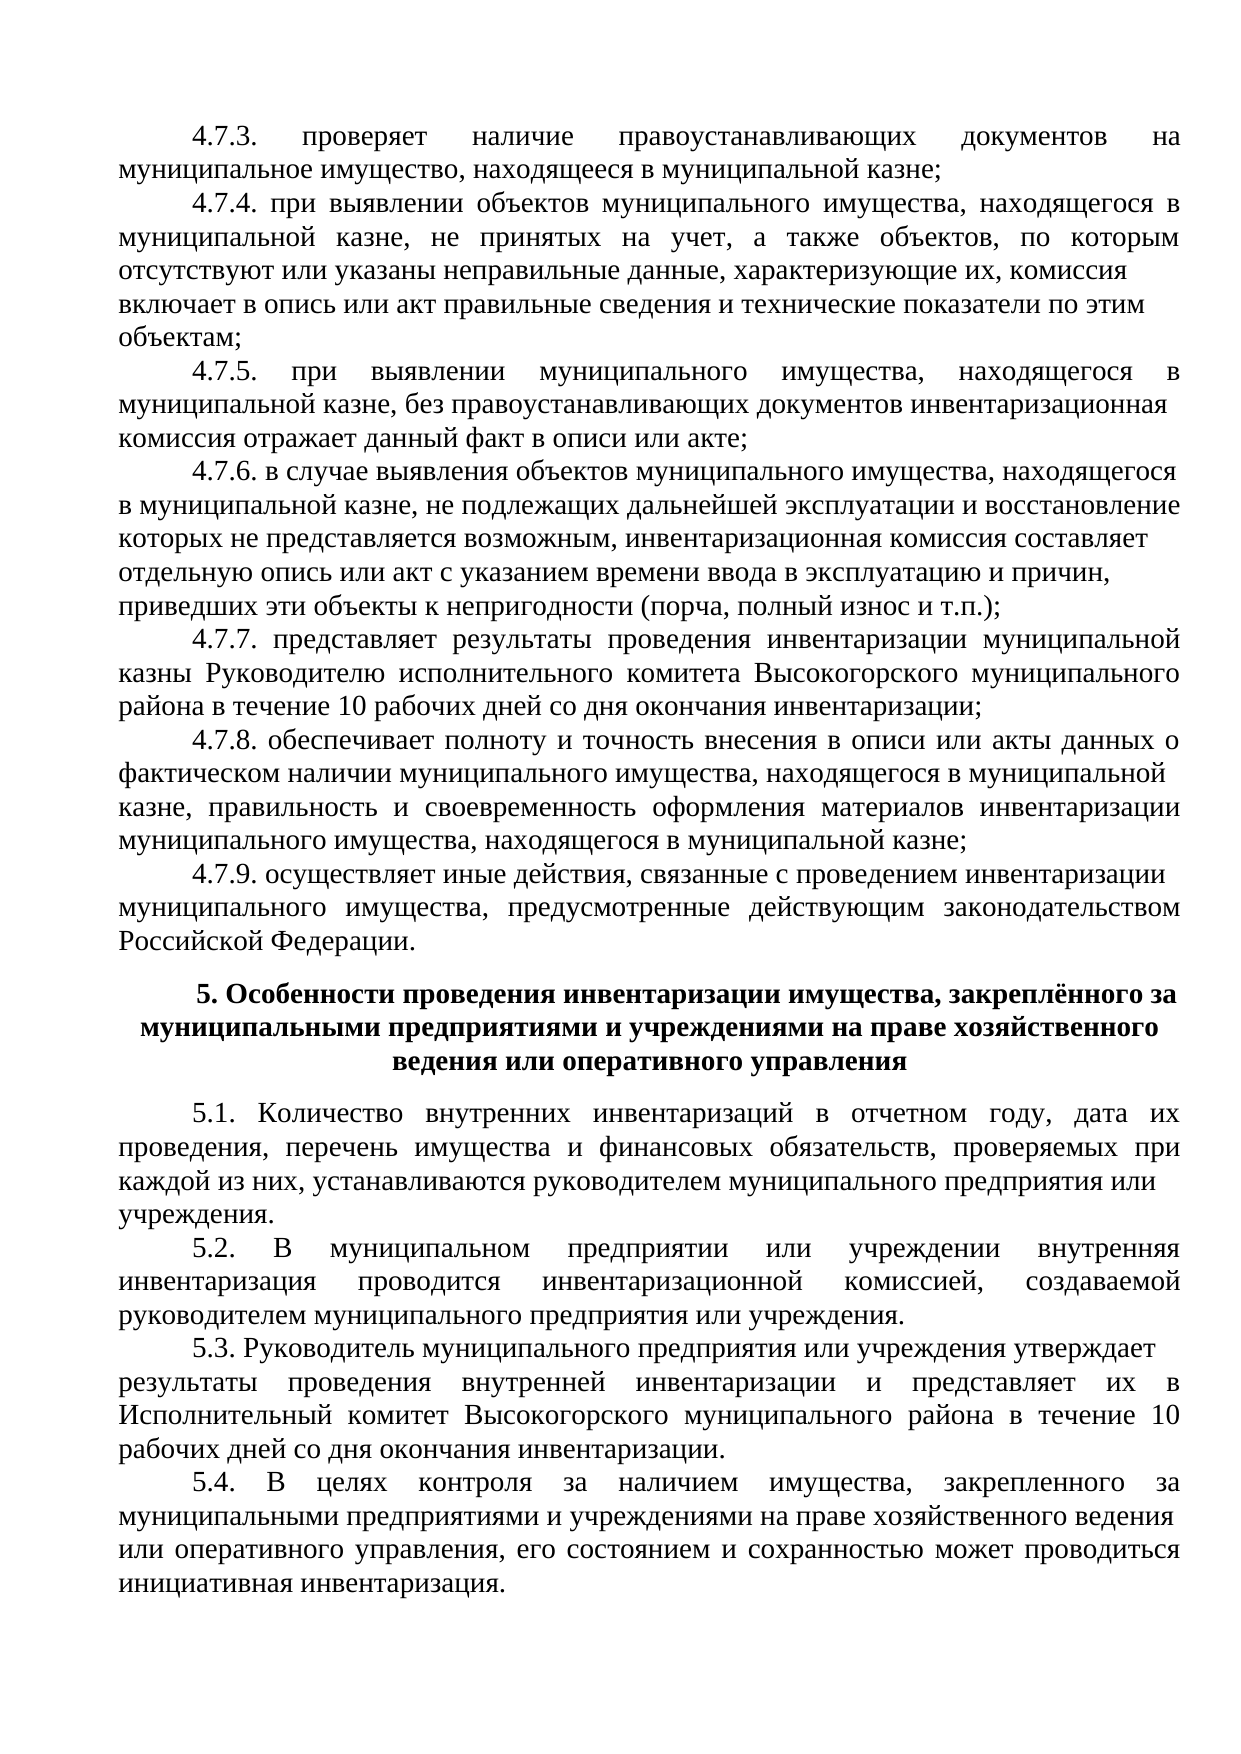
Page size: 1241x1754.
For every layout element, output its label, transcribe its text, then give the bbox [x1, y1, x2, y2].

text 4.7.4. при выявлении объектов муниципального имущества, находящегося в муниципальной казне, не принятых на учет, а также объектов, по которым отсутствуют или указаны неправильные данные, характеризующие их, комиссия [118, 185, 1181, 286]
text в муниципальной казне, не подлежащих дальнейшей эксплуатации и восстановление [118, 487, 1181, 521]
text 5.3. Руководитель муниципального предприятия или учреждения утверждает [118, 1330, 1181, 1364]
text приведших эти объекты к непригодности (порча, полный износ и т.п.); [118, 588, 1181, 621]
text ведения или оперативного управления [118, 1043, 1181, 1076]
text 5. Особенности проведения инвентаризации имущества, закреплённого за [118, 976, 1181, 1009]
text результаты проведения внутренней инвентаризации и представляет их в Исполнительный комитет Высокогорского муниципального района в течение 10 рабочих дней со дня окончания инвентаризации. [118, 1364, 1181, 1464]
text учреждения. [118, 1196, 1181, 1230]
text казне, правильность и своевременность оформления материалов инвентаризации муниципального имущества, находящегося в муниципальной казне; [118, 789, 1181, 856]
text муниципального имущества, предусмотренные действующим законодательством Российской Федерации. [118, 889, 1181, 957]
text 5.1. Количество внутренних инвентаризаций в отчетном году, дата их проведения, перечень имущества и финансовых обязательств, проверяемых при каждой из них, устанавливаются руководителем муниципального предприятия или [118, 1096, 1181, 1196]
text отдельную опись или акт с указанием времени ввода в эксплуатацию и причин, [118, 554, 1181, 588]
text объектам; [118, 319, 1181, 353]
text 4.7.6. в случае выявления объектов муниципального имущества, находящегося [118, 453, 1181, 487]
text которых не представляется возможным, инвентаризационная комиссия составляет [118, 521, 1181, 554]
text 4.7.9. осуществляет иные действия, связанные с проведением инвентаризации [118, 856, 1181, 889]
text включает в опись или акт правильные сведения и технические показатели по этим [118, 286, 1181, 319]
text 5.4. В целях контроля за наличием имущества, закрепленного за муниципальными предприятиями и учреждениями на праве хозяйственного ведения [118, 1464, 1181, 1532]
text 4.7.8. обеспечивает полноту и точность внесения в описи или акты данных о фактическом наличии муниципального имущества, находящегося в муниципальной [118, 722, 1181, 789]
text или оперативного управления, его состоянием и сохранностью может проводиться инициативная инвентаризация. [118, 1532, 1181, 1599]
text 4.7.7. представляет результаты проведения инвентаризации муниципальной казны Руководителю исполнительного комитета Высокогорского муниципального района в течение 10 рабочих дней со дня окончания инвентаризации; [118, 621, 1181, 722]
text 4.7.5. при выявлении муниципального имущества, находящегося в муниципальной казне, без правоустанавливающих документов инвентаризационная [118, 353, 1181, 420]
text комиссия отражает данный факт в описи или акте; [118, 420, 1181, 453]
text 4.7.3. проверяет наличие правоустанавливающих документов на муниципальное имущество, находящееся в муниципальной казне; [118, 118, 1181, 185]
text 5.2. В муниципальном предприятии или учреждении внутренняя инвентаризация проводится инвентаризационной комиссией, создаваемой руководителем муниципального предприятия или учреждения. [118, 1230, 1181, 1330]
text муниципальными предприятиями и учреждениями на праве хозяйственного [118, 1009, 1181, 1043]
